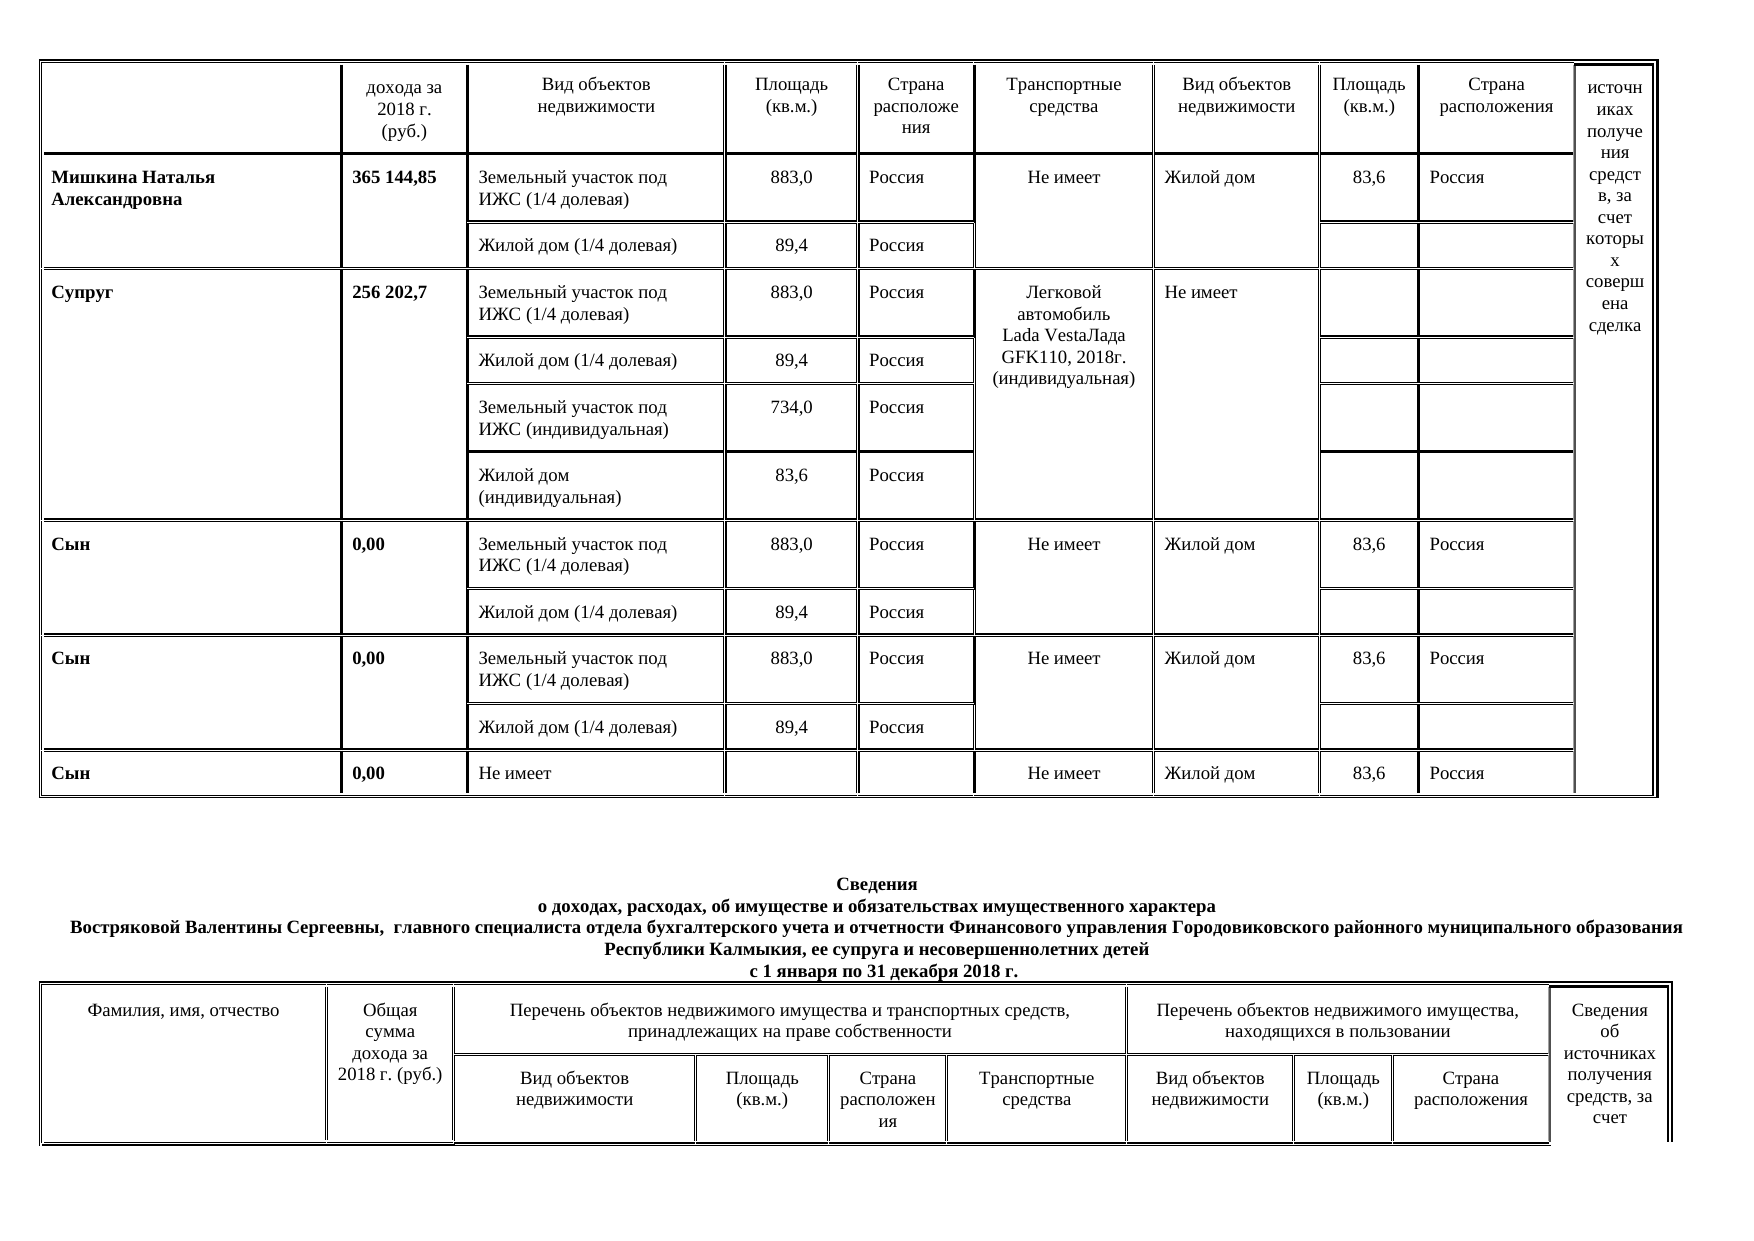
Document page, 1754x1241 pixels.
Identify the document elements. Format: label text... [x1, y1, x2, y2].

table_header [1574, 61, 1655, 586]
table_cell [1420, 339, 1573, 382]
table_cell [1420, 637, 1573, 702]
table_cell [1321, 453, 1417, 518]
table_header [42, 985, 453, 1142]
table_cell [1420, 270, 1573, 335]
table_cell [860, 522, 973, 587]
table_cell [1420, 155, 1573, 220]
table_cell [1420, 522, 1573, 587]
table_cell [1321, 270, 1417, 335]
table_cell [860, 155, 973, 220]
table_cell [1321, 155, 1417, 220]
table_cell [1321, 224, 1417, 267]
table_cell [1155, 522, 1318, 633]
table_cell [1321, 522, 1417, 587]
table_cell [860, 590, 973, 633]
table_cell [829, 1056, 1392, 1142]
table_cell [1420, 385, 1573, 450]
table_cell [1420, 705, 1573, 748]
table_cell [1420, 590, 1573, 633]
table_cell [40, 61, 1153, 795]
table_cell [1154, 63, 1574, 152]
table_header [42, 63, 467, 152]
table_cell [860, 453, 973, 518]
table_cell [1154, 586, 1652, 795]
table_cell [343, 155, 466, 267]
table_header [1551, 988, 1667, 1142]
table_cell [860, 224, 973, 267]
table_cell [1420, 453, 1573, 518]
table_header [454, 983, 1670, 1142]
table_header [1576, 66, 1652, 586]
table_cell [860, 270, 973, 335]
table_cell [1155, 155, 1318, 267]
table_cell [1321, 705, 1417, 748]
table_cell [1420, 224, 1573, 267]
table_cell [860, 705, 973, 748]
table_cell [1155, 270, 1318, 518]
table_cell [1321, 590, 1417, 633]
text с 1 января по 31 декабря 2018 г. [59, 959, 1695, 981]
text о доходах, расходах, об имуществе и обязательствах имущественного характера [59, 895, 1695, 916]
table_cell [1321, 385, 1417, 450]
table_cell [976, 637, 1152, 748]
text Сведения [59, 873, 1695, 895]
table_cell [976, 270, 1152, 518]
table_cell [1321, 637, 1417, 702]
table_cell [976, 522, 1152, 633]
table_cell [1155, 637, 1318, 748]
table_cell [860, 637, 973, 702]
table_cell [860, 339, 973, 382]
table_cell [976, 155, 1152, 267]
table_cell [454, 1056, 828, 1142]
text Востряковой Валентины Сергеевны, главного специалиста отдела бухгалтерского учета и отчетности Финансового управления Городовиковского районного муниципального образования Республики Калмыкия, ее супруга и несовершеннолетних детей [59, 916, 1695, 959]
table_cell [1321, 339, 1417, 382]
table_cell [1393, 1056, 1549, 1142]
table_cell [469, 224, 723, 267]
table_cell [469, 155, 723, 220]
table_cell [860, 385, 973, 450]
